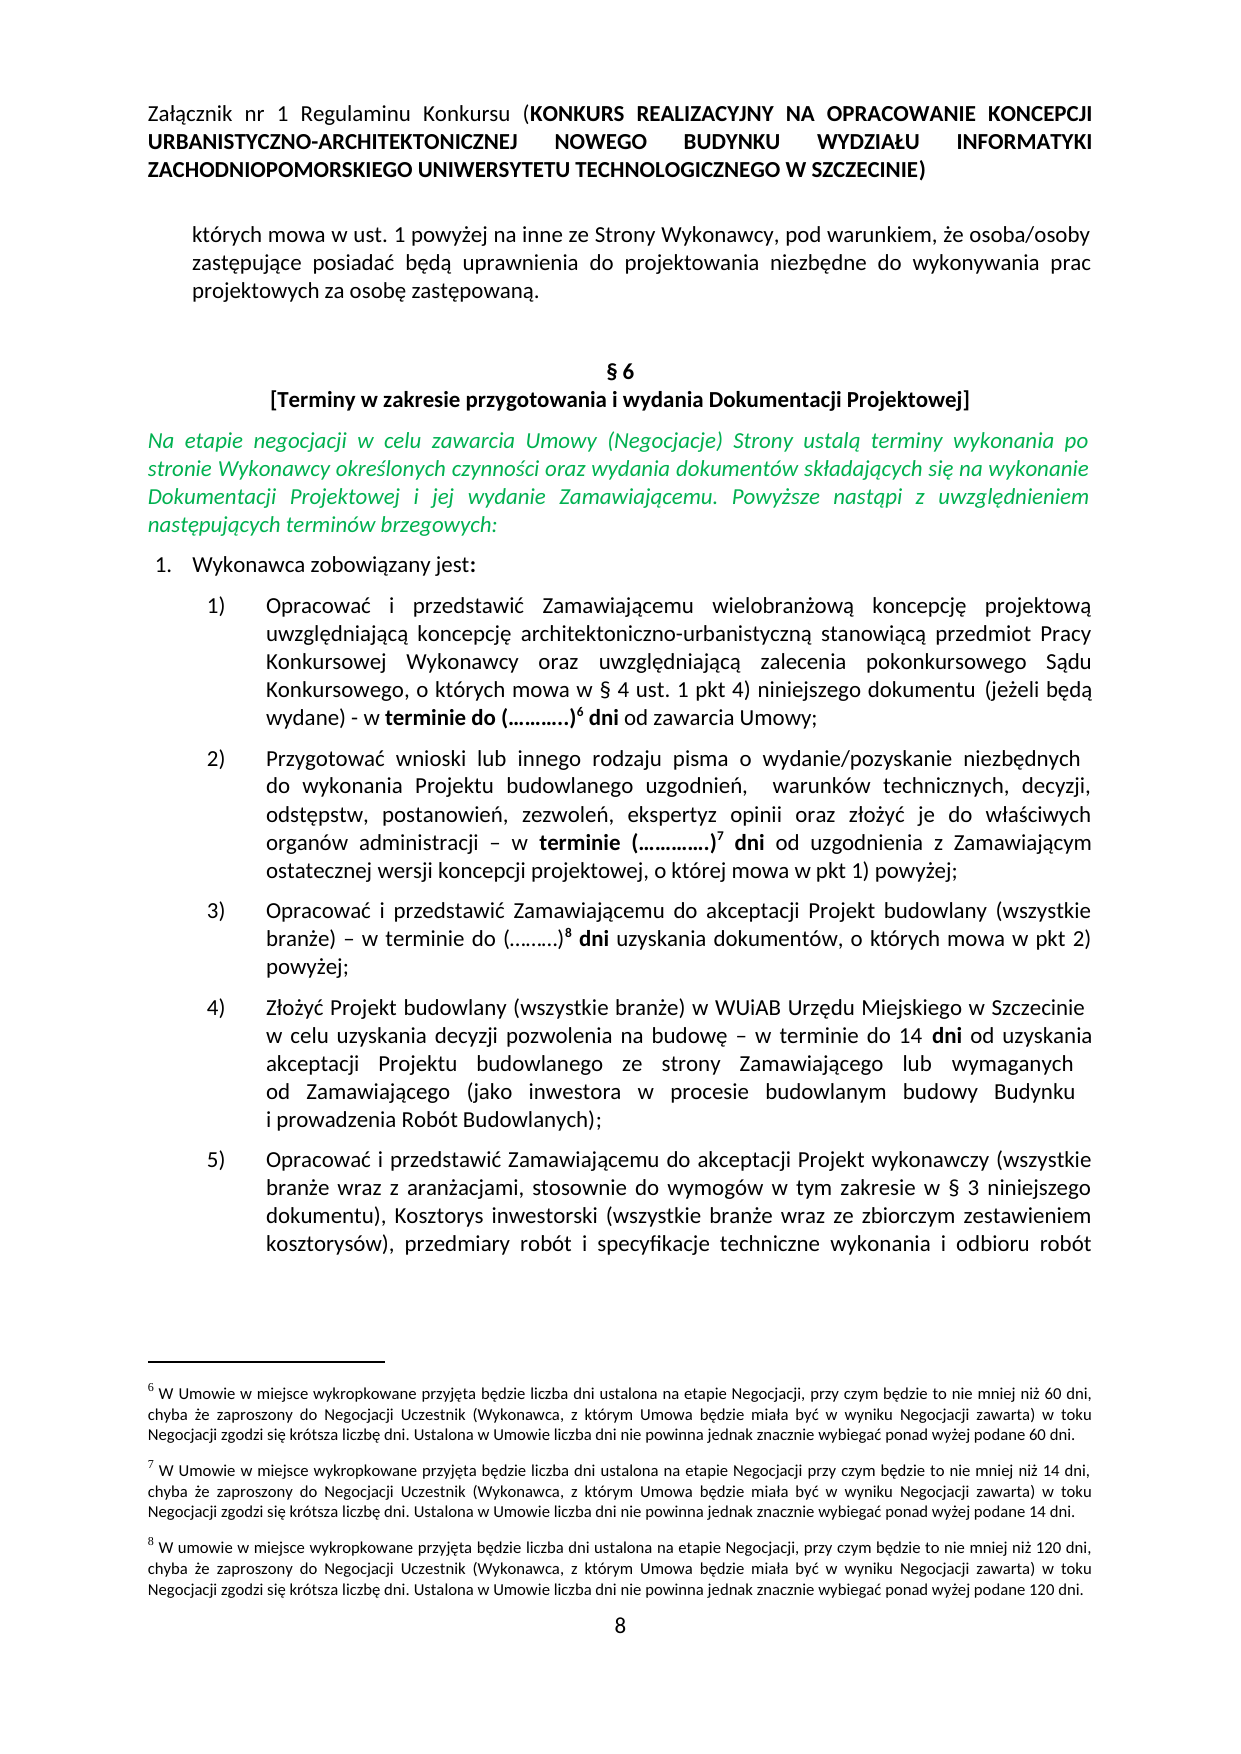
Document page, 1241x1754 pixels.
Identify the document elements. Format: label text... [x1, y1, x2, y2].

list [207, 1145, 1093, 1286]
text § 6 [Terminy w zakresie przygotowania i wydania Dokumentacji Projektowej] [148, 357, 1093, 413]
list Opracować i przedstawić Zamawiającemu wielobranżową koncepcję projektową uwzględniającą koncepcję architektoniczno-urbanistyczną stanowiącą przedmiot Pracy Konkursowej Wykonawcy oraz uwzględniającą zalecenia pokonkursowego Sądu Konkursowego, o których mowa w § 4 ust. 1 pkt 4) niniejszego dokumentu (jeżeli będą wydane) - w terminie do (………..) dni od zawarcia Umowy; [207, 591, 1093, 731]
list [148, 220, 1093, 304]
list Przygotować wnioski lub innego rodzaju pisma o wydanie/pozyskanie niezbędnych do wykonania Projektu budowlanego uzgodnień, warunków technicznych, decyzji, odstępstw, postanowień, zezwoleń, ekspertyz opinii oraz złożyć je do właściwych organów administracji – w terminie (………….) dni od uzgodnienia z Zamawiającym ostatecznej wersji koncepcji projektowej, o której mowa w pkt 1) powyżej; [207, 744, 1093, 884]
list Wykonawca zobowiązany jest: [154, 551, 1093, 578]
text Na etapie negocjacji w celu zawarcia Umowy (Negocjacje) Strony ustalą terminy wykonania po stronie Wykonawcy określonych czynności oraz wydania dokumentów składających się na wykonanie Dokumentacji Projektowej i jej wydanie Zamawiającemu. Powyższe nastąpi z uwzględnieniem następujących terminów brzegowych: [148, 426, 1093, 538]
list Złożyć Projekt budowlany (wszystkie branże) w WUiAB Urzędu Miejskiego w Szczecinie w celu uzyskania decyzji pozwolenia na budowę – w terminie do 14 dni od uzyskania akceptacji Projektu budowlanego ze strony Zamawiającego lub wymaganych od Zamawiającego (jako inwestora w procesie budowlanym budowy Budynku i prowadzenia Robót Budowlanych); [207, 993, 1093, 1133]
list Opracować i przedstawić Zamawiającemu do akceptacji Projekt budowlany (wszystkie branże) – w terminie do (………) dni uzyskania dokumentów, o których mowa w pkt 2) powyżej; [207, 896, 1093, 980]
